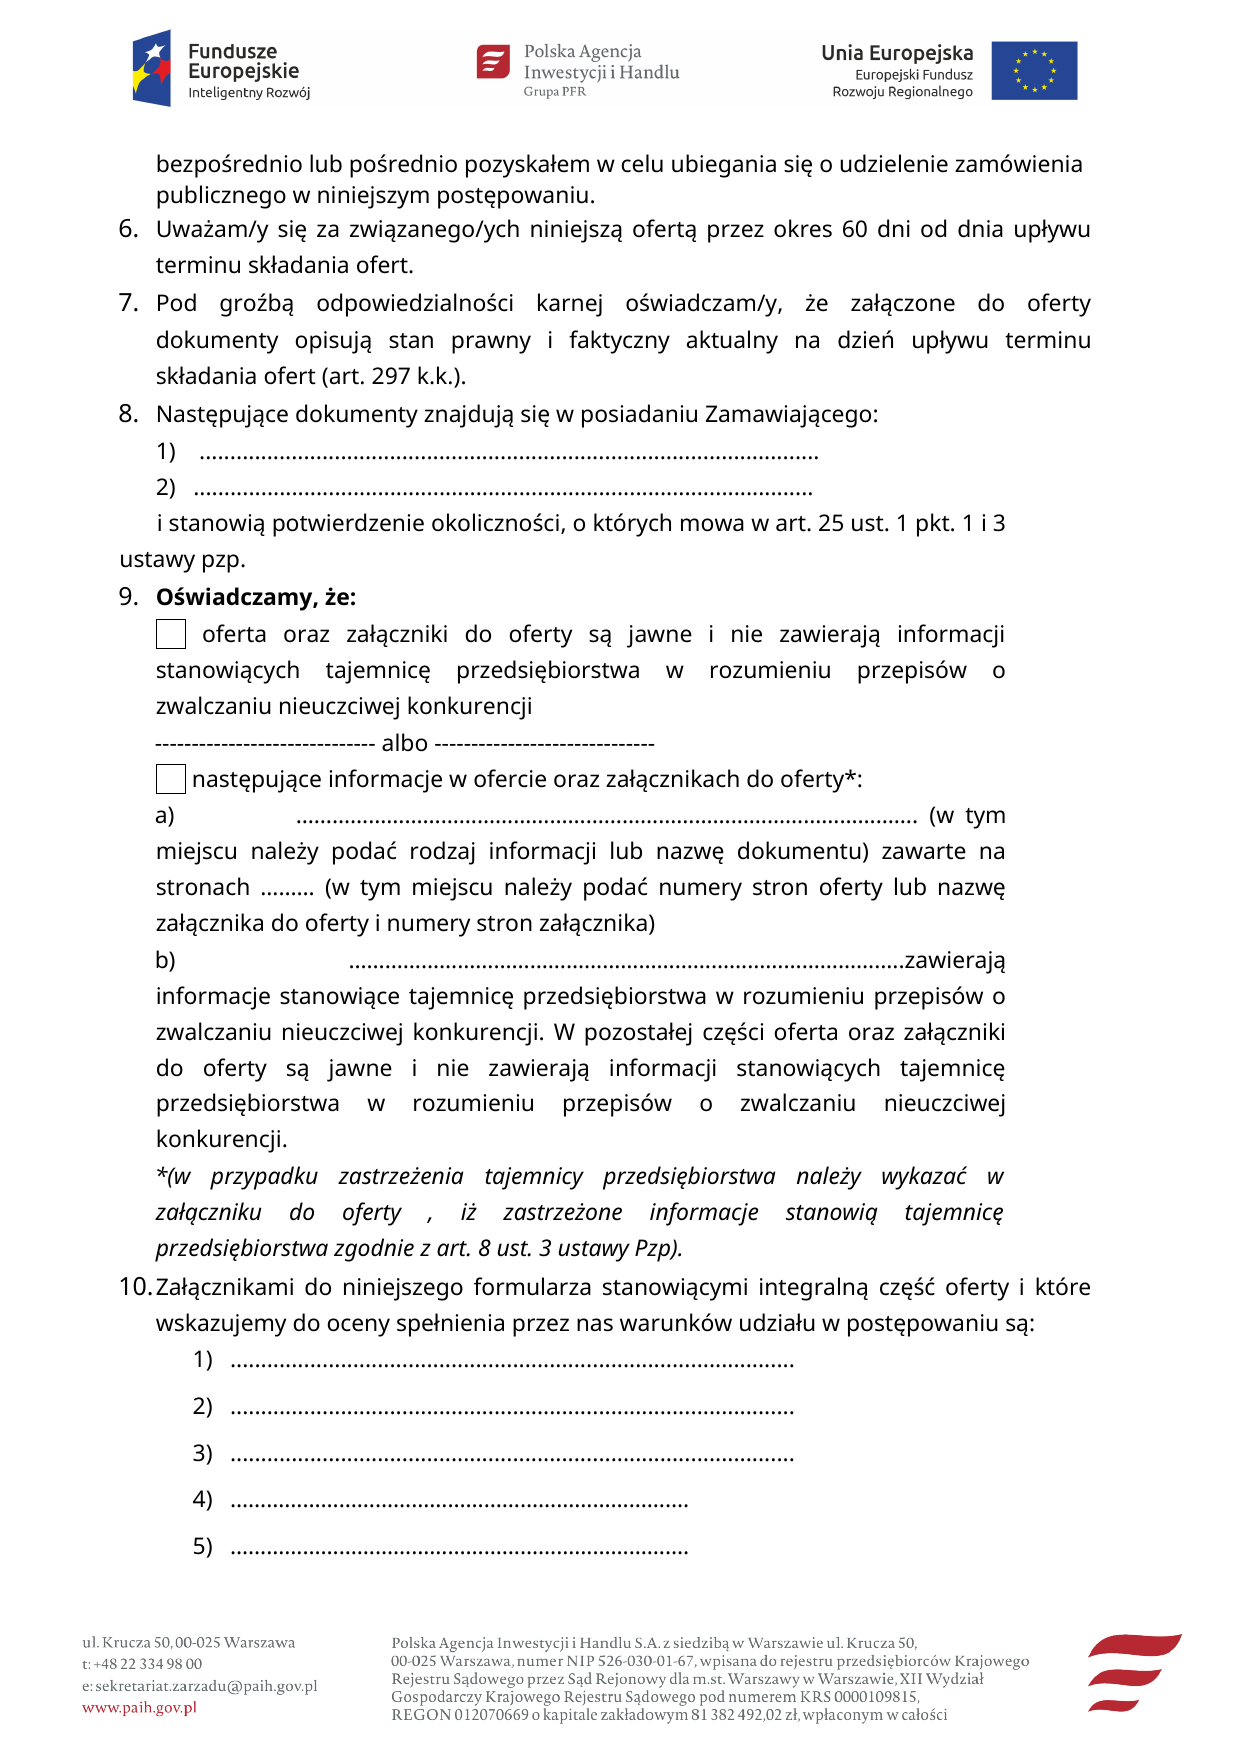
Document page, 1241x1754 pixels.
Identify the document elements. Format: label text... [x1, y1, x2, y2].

picture [0, 1607, 1241, 1754]
text następujące informacje w ofercie oraz załącznikach do oferty*: [154, 763, 1007, 794]
list Uważam/y się za związanego/ych niniejszą ofertą przez okres 60 dni od dnia upływu terminu składania ofert. [118, 210, 1092, 280]
text b) ………………………………………………………………………………..zawierają informacje stanowiące tajemnicę przedsiębiorstwa w rozumieniu przepisów o zwalczaniu nieuczciwej konkurencji. W pozostałej części oferta oraz załączniki do oferty są jawne i nie zawierają informacji stanowiących tajemnicę przedsiębiorstwa w rozumieniu przepisów o zwalczaniu nieuczciwej konkurencji. [154, 944, 1007, 1154]
list Następujące dokumenty znajdują się w posiadaniu Zamawiającego: [118, 396, 1092, 429]
text ------------------------------ albo ------------------------------ [154, 726, 1007, 758]
list …………………………………………………………………. [192, 1530, 1092, 1562]
list …………………………………………………………………. [192, 1483, 1092, 1515]
text *(w przypadku zastrzeżenia tajemnicy przedsiębiorstwa należy wykazać w załączniku do oferty , iż zastrzeżone informacje stanowią tajemnicę przedsiębiorstwa zgodnie z art. 8 ust. 3 ustawy Pzp). [154, 1160, 1007, 1263]
text a) …………………………………………………………………………………………. (w tym miejscu należy podać rodzaj informacji lub nazwę dokumentu) zawarte na stronach ……… (w tym miejscu należy podać numery stron oferty lub nazwę załącznika do oferty i numery stron załącznika) [154, 799, 1007, 938]
list ..................................................................................................... [156, 435, 1092, 466]
list Oświadczamy, że: [118, 579, 1092, 613]
list Pod groźbą odpowiedzialności karnej oświadczam/y, że załączone do oferty dokumenty opisują stan prawny i faktyczny aktualny na dzień upływu terminu składania ofert (art. 297 k.k.). [118, 285, 1092, 391]
picture [132, 29, 1078, 107]
list Załącznikami do niniejszego formularza stanowiącymi integralną część oferty i które wskazujemy do oceny spełnienia przez nas warunków udziału w postępowaniu są: [118, 1268, 1092, 1338]
text i stanowią potwierdzenie okoliczności, o których mowa w art. 25 ust. 1 pkt. 1 i 3 ustawy pzp. [119, 507, 1007, 574]
text oferta oraz załączniki do oferty są jawne i nie zawierają informacji stanowiących tajemnicę przedsiębiorstwa w rozumieniu przepisów o zwalczaniu nieuczciwej konkurencji [154, 618, 1007, 721]
list ............................................................................................ [192, 1343, 1092, 1374]
list ............................................................................................ [192, 1390, 1092, 1421]
list ............................................................................................ [192, 1437, 1092, 1468]
list ..................................................................................................... [156, 471, 1092, 502]
